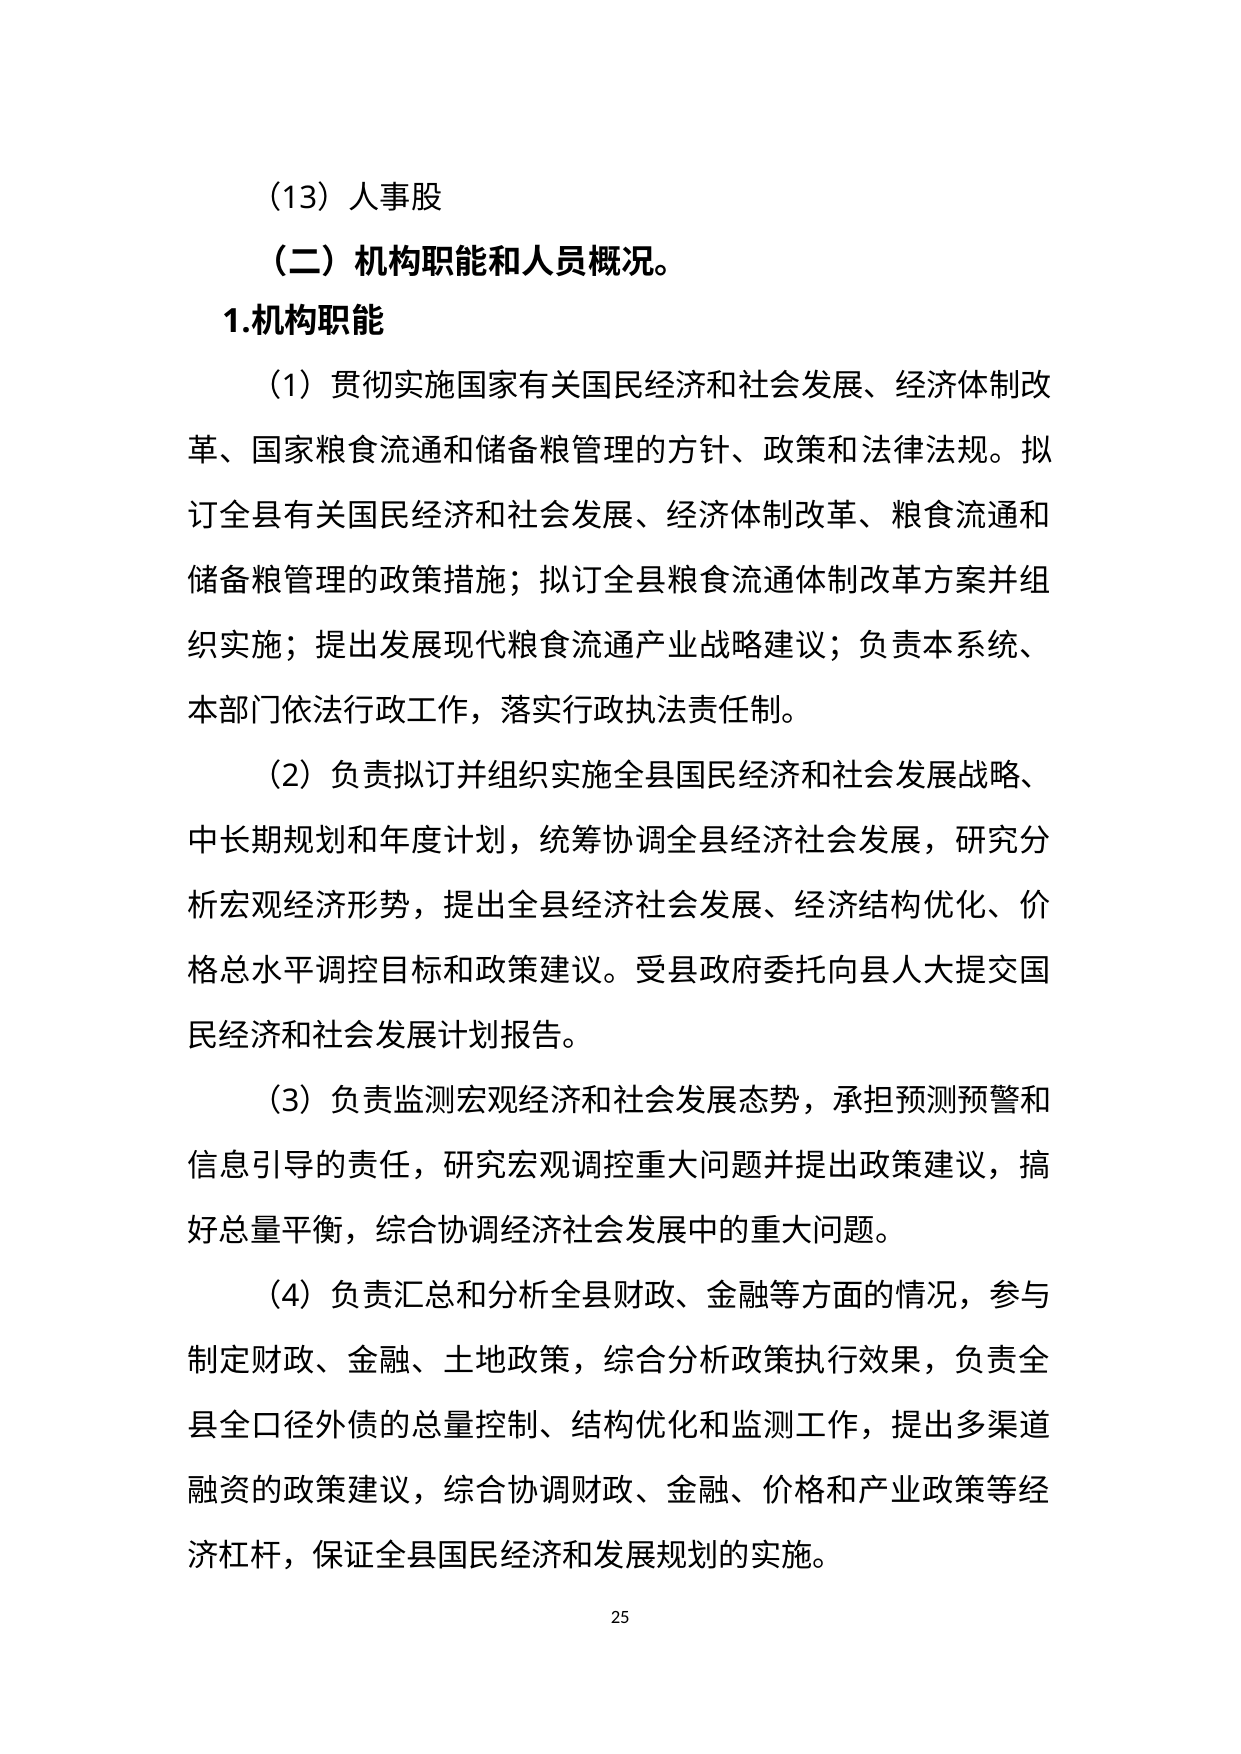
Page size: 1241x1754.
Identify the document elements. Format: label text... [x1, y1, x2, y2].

text （二）机构职能和人员概况。 [187, 227, 1053, 285]
text （13）人事股 [187, 162, 1053, 227]
text （2）负责拟订并组织实施全县国民经济和社会发展战略、中长期规划和年度计划，统筹协调全县经济社会发展，研究分析宏观经济形势，提出全县经济社会发展、经济结构优化、价格总水平调控目标和政策建议。受县政府委托向县人大提交国民经济和社会发展计划报告。 [187, 740, 1053, 1065]
text 1.机构职能 [187, 285, 1053, 350]
text （4）负责汇总和分析全县财政、金融等方面的情况，参与制定财政、金融、土地政策，综合分析政策执行效果，负责全县全口径外债的总量控制、结构优化和监测工作，提出多渠道融资的政策建议，综合协调财政、金融、价格和产业政策等经济杠杆，保证全县国民经济和发展规划的实施。 [187, 1260, 1053, 1585]
text （1）贯彻实施国家有关国民经济和社会发展、经济体制改革、国家粮食流通和储备粮管理的方针、政策和法律法规。拟订全县有关国民经济和社会发展、经济体制改革、粮食流通和储备粮管理的政策措施；拟订全县粮食流通体制改革方案并组织实施；提出发展现代粮食流通产业战略建议；负责本系统、本部门依法行政工作，落实行政执法责任制。 [187, 350, 1053, 740]
text （3）负责监测宏观经济和社会发展态势，承担预测预警和信息引导的责任，研究宏观调控重大问题并提出政策建议，搞好总量平衡，综合协调经济社会发展中的重大问题。 [187, 1065, 1053, 1260]
